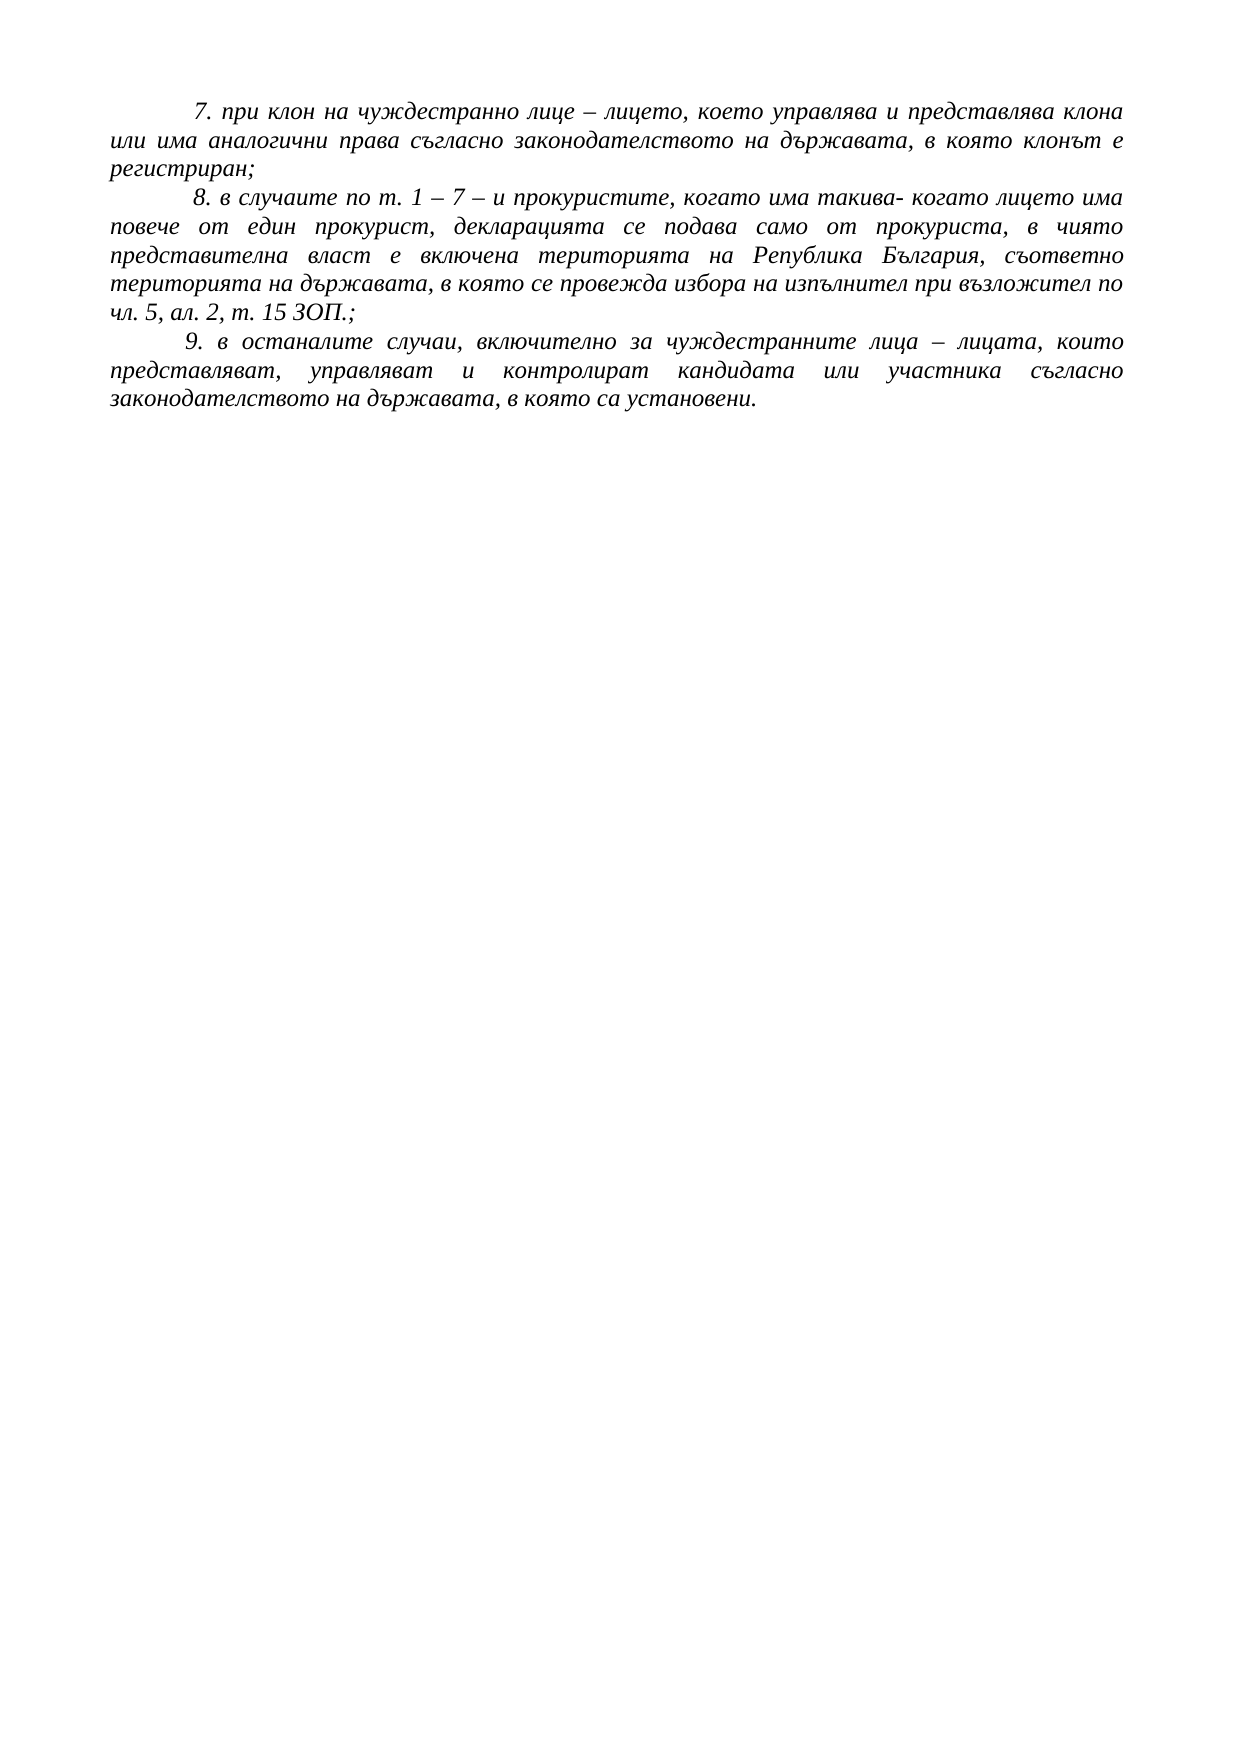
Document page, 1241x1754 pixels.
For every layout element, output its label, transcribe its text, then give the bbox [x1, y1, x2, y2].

text 7. при клон на чуждестранно лице – лицето, което управлява и представлява клона или има аналогични права съгласно законодателството на държавата, в която клонът е регистриран; [110, 96, 1125, 182]
text 9. в останалите случаи, включително за чуждестранните лица – лицата, които представляват, управляват и контролират кандидата или участника съгласно законодателството на държавата, в която са установени. [110, 326, 1125, 412]
text 8. в случаите по т. 1 – 7 – и прокуристите, когато има такива- когато лицето има повече от един прокурист, декларацията се подава само от прокуриста, в чиято представителна власт е включена територията на Република България, съответно територията на държавата, в която се провежда избора на изпълнител при възложител по чл. 5, ал. 2, т. 15 ЗОП.; [110, 182, 1125, 326]
